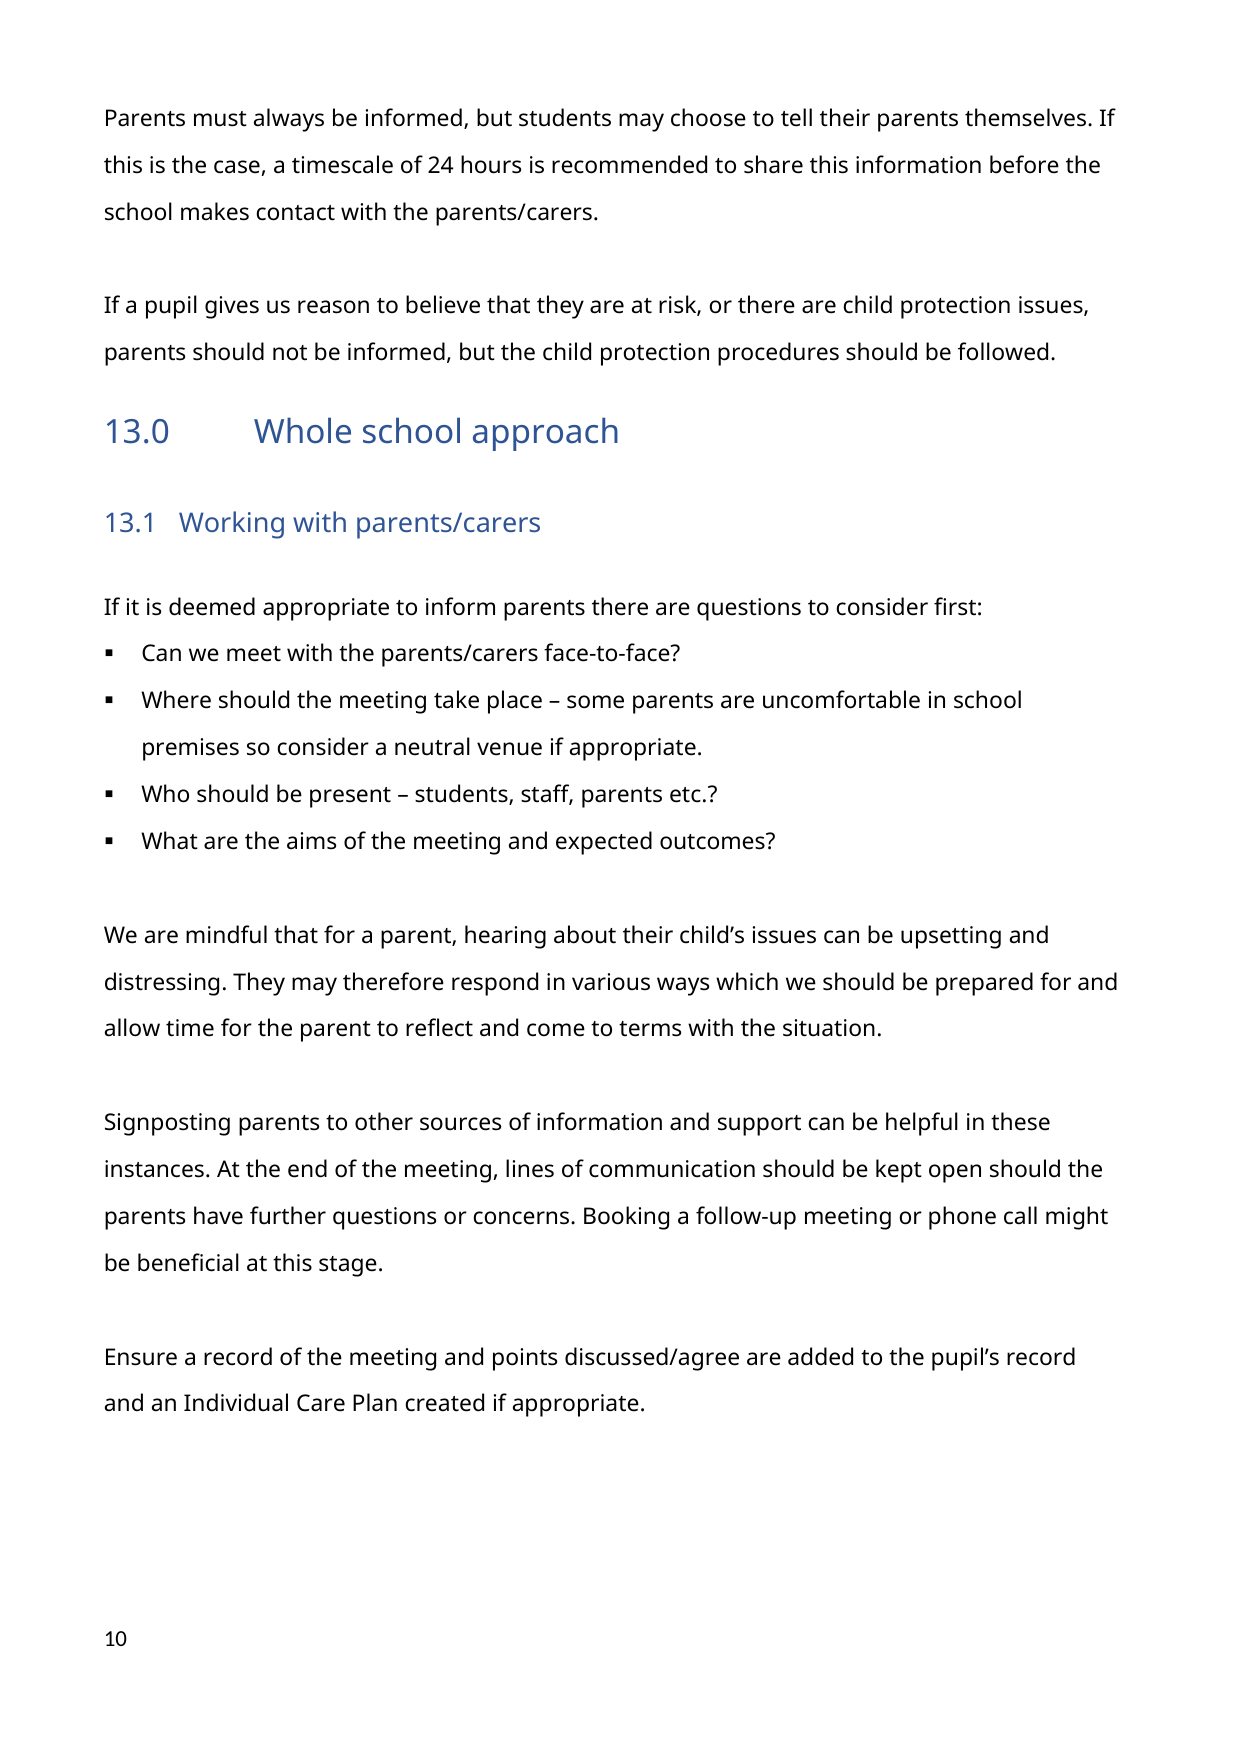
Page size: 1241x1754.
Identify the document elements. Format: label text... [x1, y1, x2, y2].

subtitle 13.1 Working with parents/carers [103, 504, 1122, 541]
text If a pupil gives us reason to believe that they are at risk, or there are child protection issues, parents should not be informed, but the child protection procedures should be followed. [103, 289, 1122, 367]
list Can we meet with the parents/carers face-to-face? [103, 637, 1122, 669]
text Signposting parents to other sources of information and support can be helpful in these instances. At the end of the meeting, lines of communication should be kept open should the parents have further questions or concerns. Booking a follow-up meeting or phone call might be beneficial at this stage. [103, 1106, 1122, 1278]
subtitle 13.0 Whole school approach [103, 408, 1122, 453]
list Where should the meeting take place – some parents are uncomfortable in school premises so consider a neutral venue if appropriate. [103, 684, 1122, 762]
text If it is deemed appropriate to inform parents there are questions to consider first: [103, 591, 1122, 622]
text We are mindful that for a parent, hearing about their child’s issues can be upsetting and distressing. They may therefore respond in various ways which we should be prepared for and allow time for the parent to reflect and come to terms with the situation. [103, 919, 1122, 1044]
text Parents must always be informed, but students may choose to tell their parents themselves. If this is the case, a timescale of 24 hours is recommended to share this information before the school makes contact with the parents/carers. [103, 102, 1122, 227]
text Ensure a record of the meeting and points discussed/agree are added to the pupil’s record and an Individual Care Plan created if appropriate. [103, 1341, 1122, 1419]
list Who should be present – students, staff, parents etc.? [103, 778, 1122, 809]
list What are the aims of the meeting and expected outcomes? [103, 825, 1122, 856]
